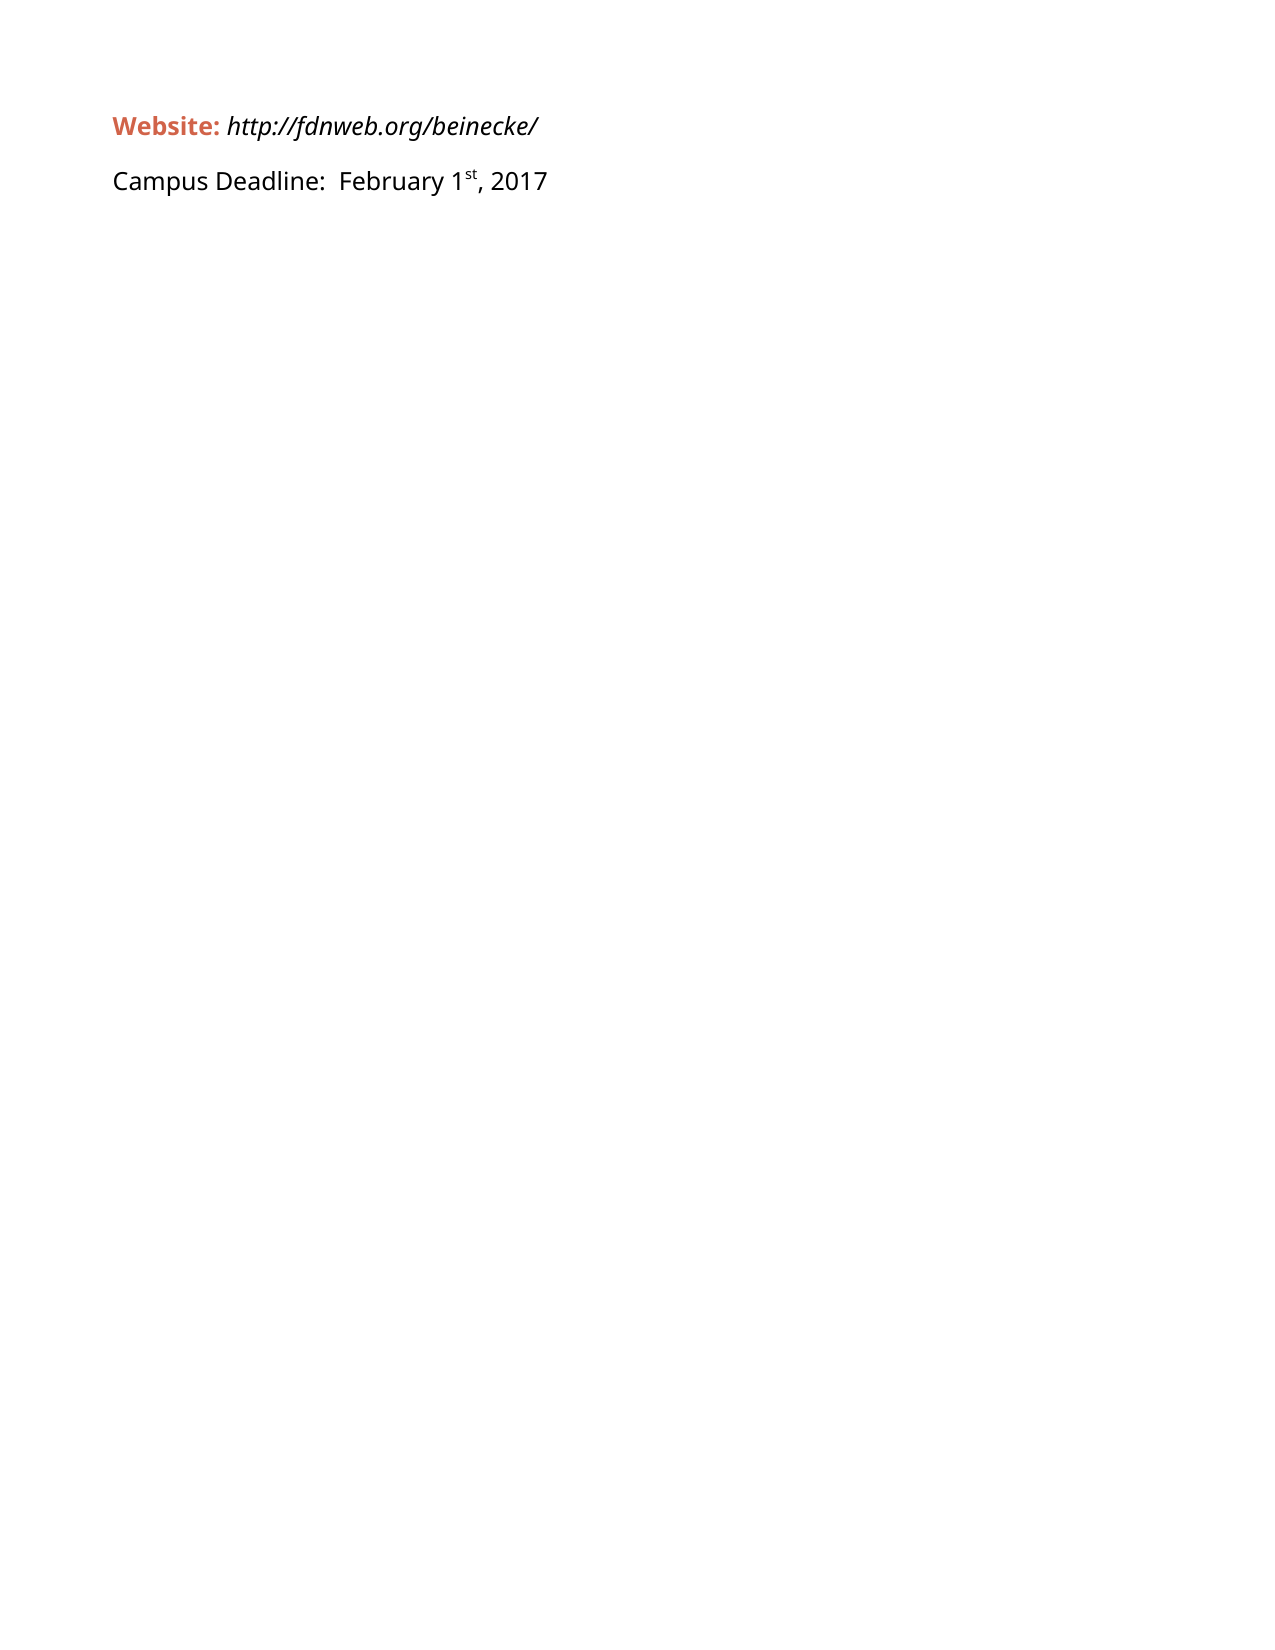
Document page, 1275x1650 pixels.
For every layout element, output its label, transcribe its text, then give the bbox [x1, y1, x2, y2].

text Website: http://fdnweb.org/beinecke/ [75, 109, 1200, 143]
text Campus Deadline: February 1st, 2017 [75, 164, 1200, 198]
